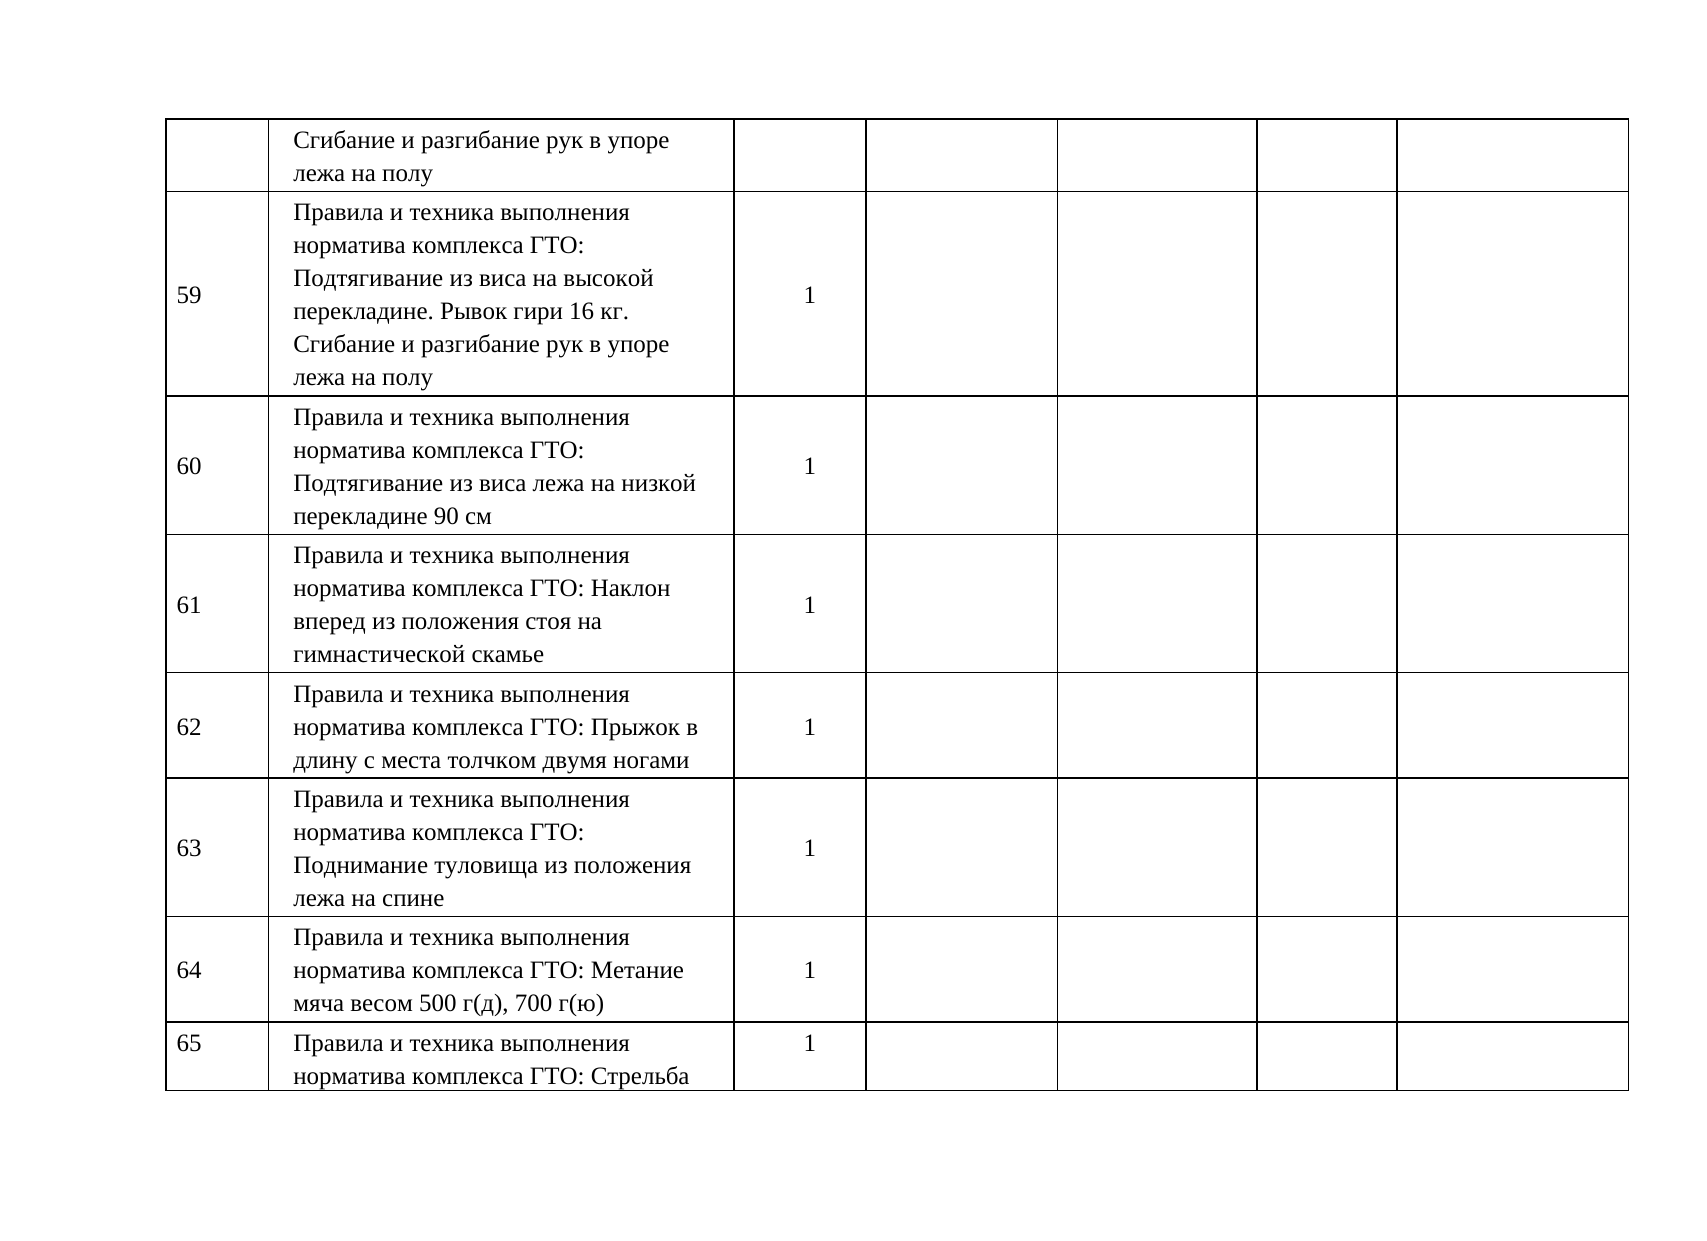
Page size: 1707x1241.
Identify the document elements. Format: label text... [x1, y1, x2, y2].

table_cell [1258, 1023, 1396, 1090]
table_cell 61 [167, 535, 268, 672]
table_cell [1398, 120, 1628, 191]
table_cell [867, 192, 1057, 395]
table_cell [1058, 1023, 1256, 1090]
table_cell 59 [167, 192, 268, 395]
table_cell [1258, 535, 1396, 672]
table_cell [867, 535, 1057, 672]
table_cell [1258, 397, 1396, 533]
table_cell 1 [735, 397, 865, 533]
table_cell Правила и техника выполнения норматива комплекса ГТО: Метание мяча весом 500 г(д), 700 г(ю) [269, 917, 733, 1021]
table_cell 63 [167, 779, 268, 916]
table_cell [867, 779, 1057, 916]
table_cell 58 [167, 120, 268, 191]
table_cell [1058, 673, 1256, 777]
table_cell [1058, 192, 1256, 395]
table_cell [269, 1023, 733, 1090]
table_cell Правила и техника выполнения норматива комплекса ГТО: Прыжок в длину с места толчком двумя ногами [269, 673, 733, 777]
table_cell [1258, 917, 1396, 1021]
table_cell [1058, 120, 1256, 191]
table_cell [867, 1023, 1057, 1090]
table_cell 64 [167, 917, 268, 1021]
table_cell [1398, 192, 1628, 395]
table_cell [867, 120, 1057, 191]
table_cell 60 [167, 397, 268, 533]
table_cell 65 [167, 1023, 268, 1090]
table_cell [1058, 535, 1256, 672]
table_cell [867, 397, 1057, 533]
table_cell [867, 917, 1057, 1021]
table_cell 1 [735, 1023, 865, 1090]
table_cell [1398, 535, 1628, 672]
table_cell [1398, 673, 1628, 777]
table_cell 1 [735, 192, 865, 395]
table_cell 1 [735, 120, 865, 191]
table_cell 1 [735, 673, 865, 777]
table_cell 1 [735, 535, 865, 672]
table_cell [1258, 192, 1396, 395]
table_cell [1258, 673, 1396, 777]
table_cell [1258, 779, 1396, 916]
table_cell [1258, 120, 1396, 191]
table_cell Правила и техника выполнения норматива комплекса ГТО: Поднимание туловища из положения лежа на спине [269, 779, 733, 916]
table_cell [1398, 917, 1628, 1021]
table_cell [867, 673, 1057, 777]
table_cell 1 [735, 917, 865, 1021]
table_cell Правила и техника выполнения норматива комплекса ГТО: Подтягивание из виса лежа на низкой перекладине 90 см [269, 397, 733, 533]
table_cell 1 [735, 779, 865, 916]
table_cell [1398, 1023, 1628, 1090]
table_cell [1398, 397, 1628, 533]
table_cell 62 [167, 673, 268, 777]
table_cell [269, 120, 733, 191]
table_cell Правила и техника выполнения норматива комплекса ГТО: Наклон вперед из положения стоя на гимнастической скамье [269, 535, 733, 672]
table_cell [1058, 397, 1256, 533]
table_cell [1058, 779, 1256, 916]
table_cell [1398, 779, 1628, 916]
table_cell [1058, 917, 1256, 1021]
